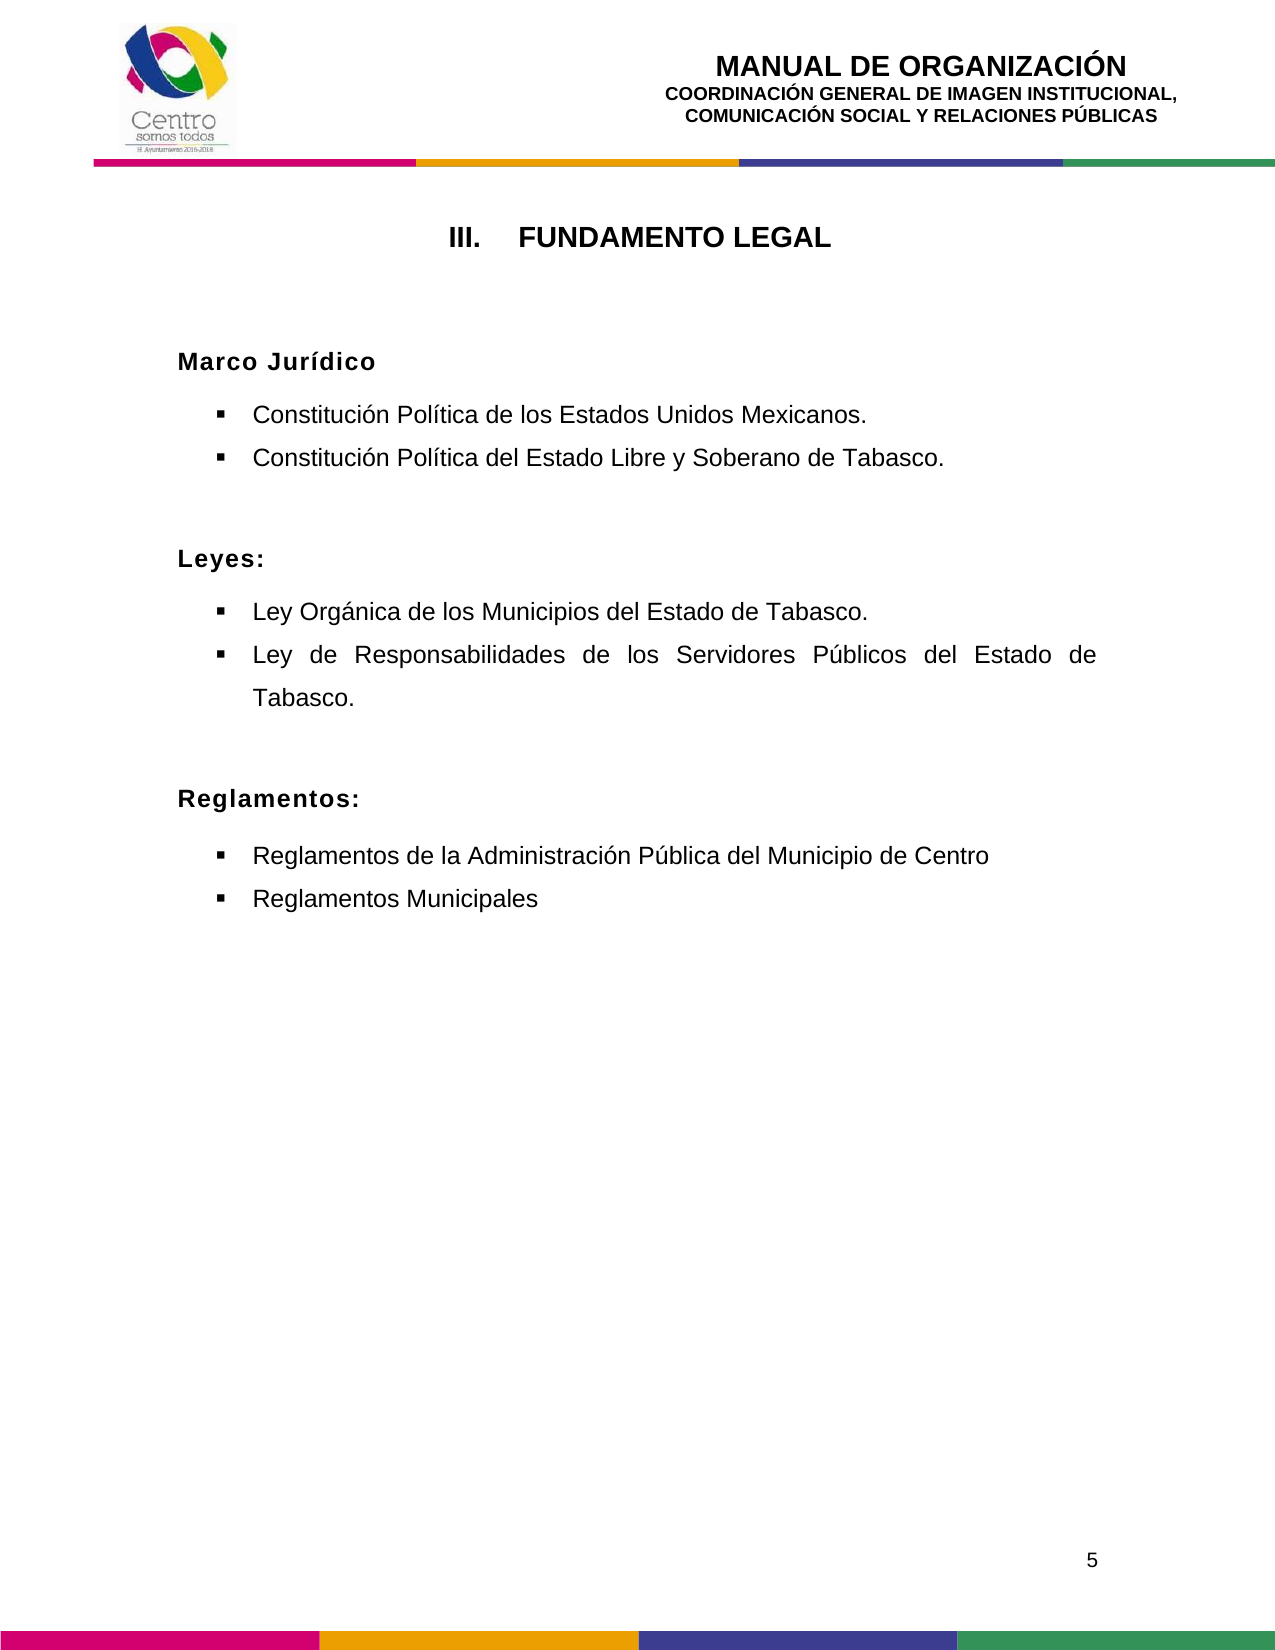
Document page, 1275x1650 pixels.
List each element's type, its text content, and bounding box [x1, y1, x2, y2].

subtitle Reglamentos: [177, 783, 1098, 812]
list Ley de Responsabilidades de los Servidores Públicos del Estado de Tabasco. [215, 640, 1098, 712]
list Constitución Política de los Estados Unidos Mexicanos. [215, 400, 1098, 429]
picture [93, 23, 1275, 167]
subtitle Leyes: [177, 544, 1098, 572]
list Ley Orgánica de los Municipios del Estado de Tabasco. [215, 596, 1098, 625]
list Reglamentos de la Administración Pública del Municipio de Centro [215, 841, 1098, 870]
subtitle Marco Jurídico [177, 347, 1098, 376]
list FUNDAMENTO LEGAL [215, 219, 1098, 253]
list Reglamentos Municipales [215, 884, 1098, 913]
list Constitución Política del Estado Libre y Soberano de Tabasco. [215, 443, 1098, 472]
